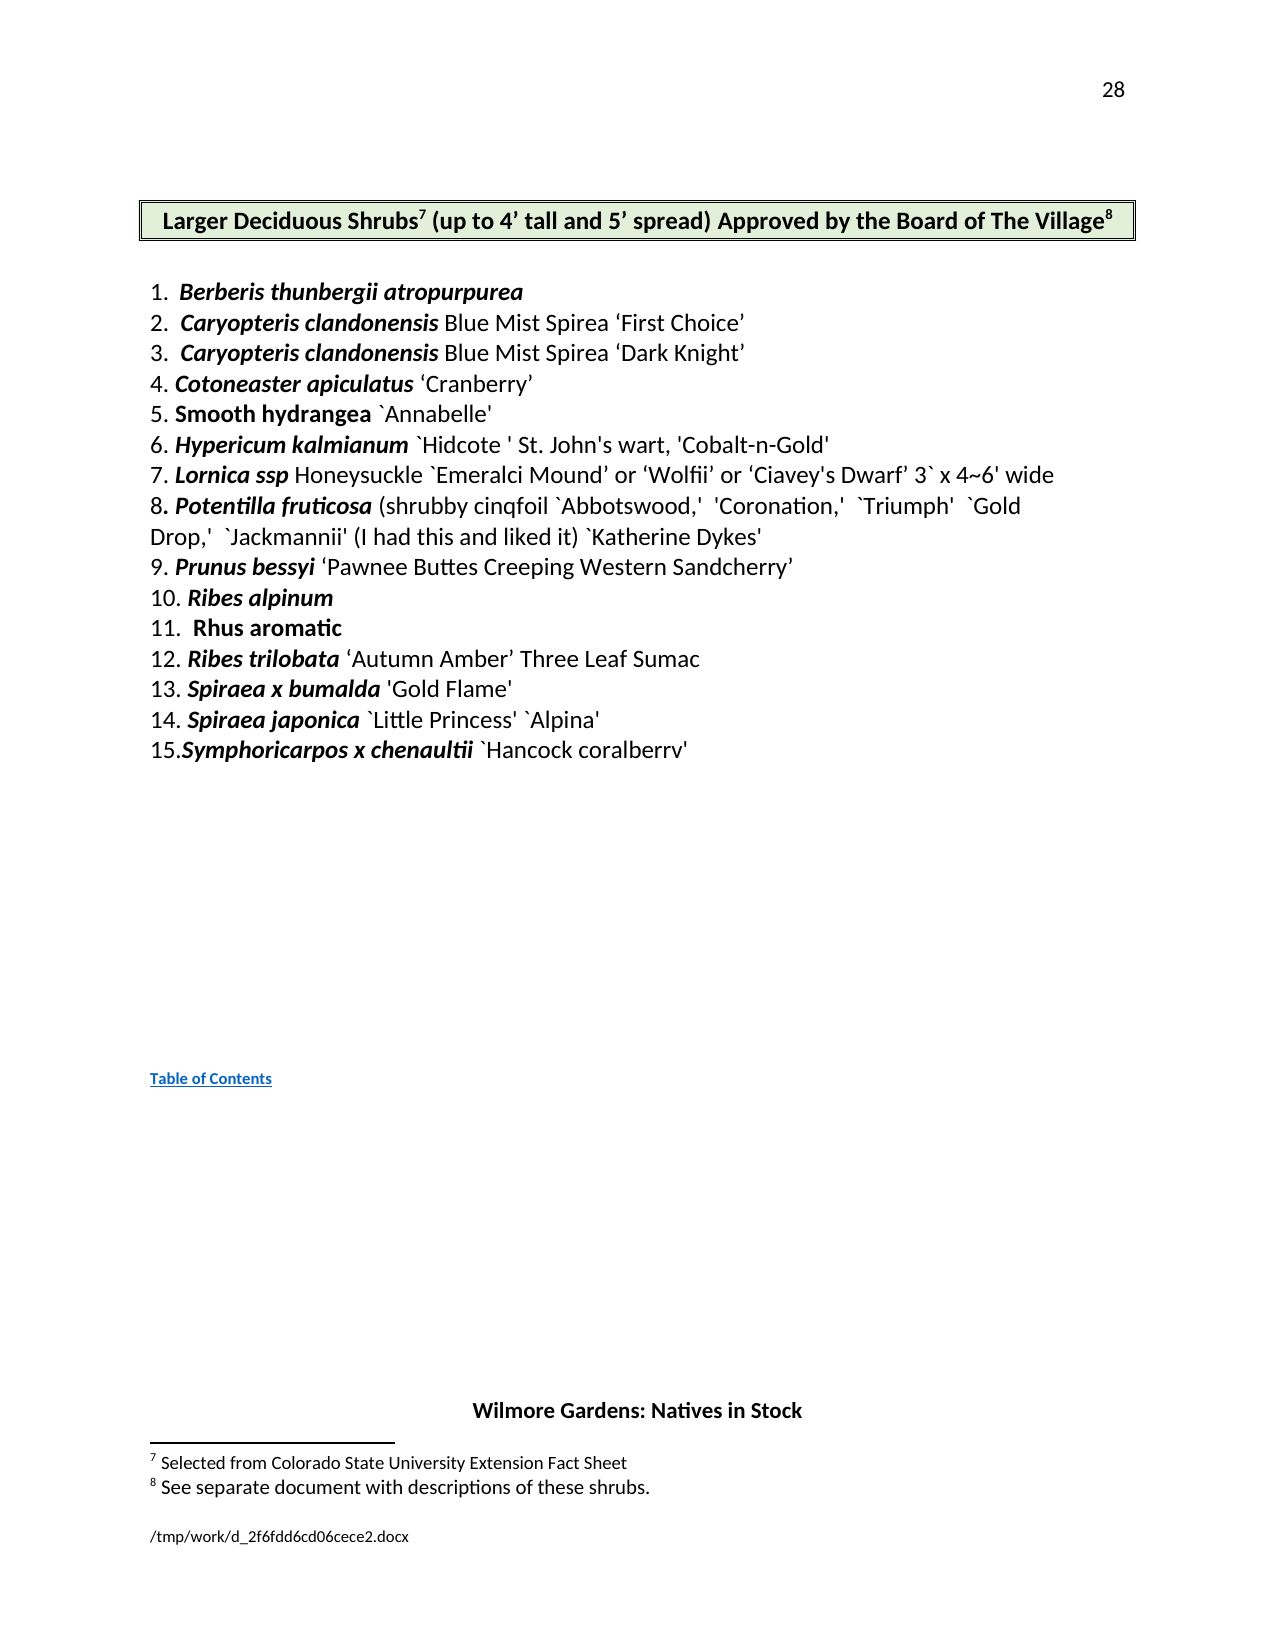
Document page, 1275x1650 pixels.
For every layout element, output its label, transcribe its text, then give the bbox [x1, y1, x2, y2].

text Drop,' `Jackmannii' (I had this and liked it) `Katherine Dykes' [150, 521, 1125, 551]
text 7. Lornica ssp Honeysuckle `Emeralci Mound’ or ‘Wolfii’ or ‘Ciavey's Dwarf’ 3` x 4~6' wide [150, 460, 1125, 490]
text 11. Rhus aromatic [150, 612, 1125, 643]
text 3. Caryopteris clandonensis Blue Mist Spirea ‘Dark Knight’ [150, 338, 1125, 368]
text 10. Ribes alpinum [150, 582, 1125, 612]
text 6. Hypericum kalmianum `Hidcote ' St. John's wart, 'Cobalt-n-Gold' [150, 429, 1125, 460]
text 1. Berberis thunbergii atropurpurea [150, 277, 1125, 307]
text 2. Caryopteris clandonensis Blue Mist Spirea ‘First Choice’ [150, 307, 1125, 338]
text 13. Spiraea x bumalda 'Gold Flame' [150, 673, 1125, 704]
text 5. Smooth hydrangea `Annabelle' [150, 399, 1125, 429]
text Larger Deciduous Shrubs (up to 4’ tall and 5’ spread) Approved by the Board of The Village [142, 203, 1133, 238]
text 12. Ribes trilobata ‘Autumn Amber’ Three Leaf Sumac [150, 643, 1125, 673]
text 4. Cotoneaster apiculatus ‘Cranberry’ [150, 368, 1125, 399]
text 8. Potentilla fruticosa (shrubby cinqfoil `Abbotswood,' 'Coronation,' `Triumph' `Gold [150, 490, 1125, 521]
text 14. Spiraea japonica `Little Princess' `Alpina' [150, 704, 1125, 734]
text Wilmore Gardens: Natives in Stock [150, 1396, 1125, 1424]
text Table of Contents [150, 1068, 1125, 1088]
text 15.Symphoricarpos x chenaultii `Hancock coralberrv' [150, 734, 1125, 765]
text 9. Prunus bessyi ‘Pawnee Buttes Creeping Western Sandcherry’ [150, 551, 1125, 582]
